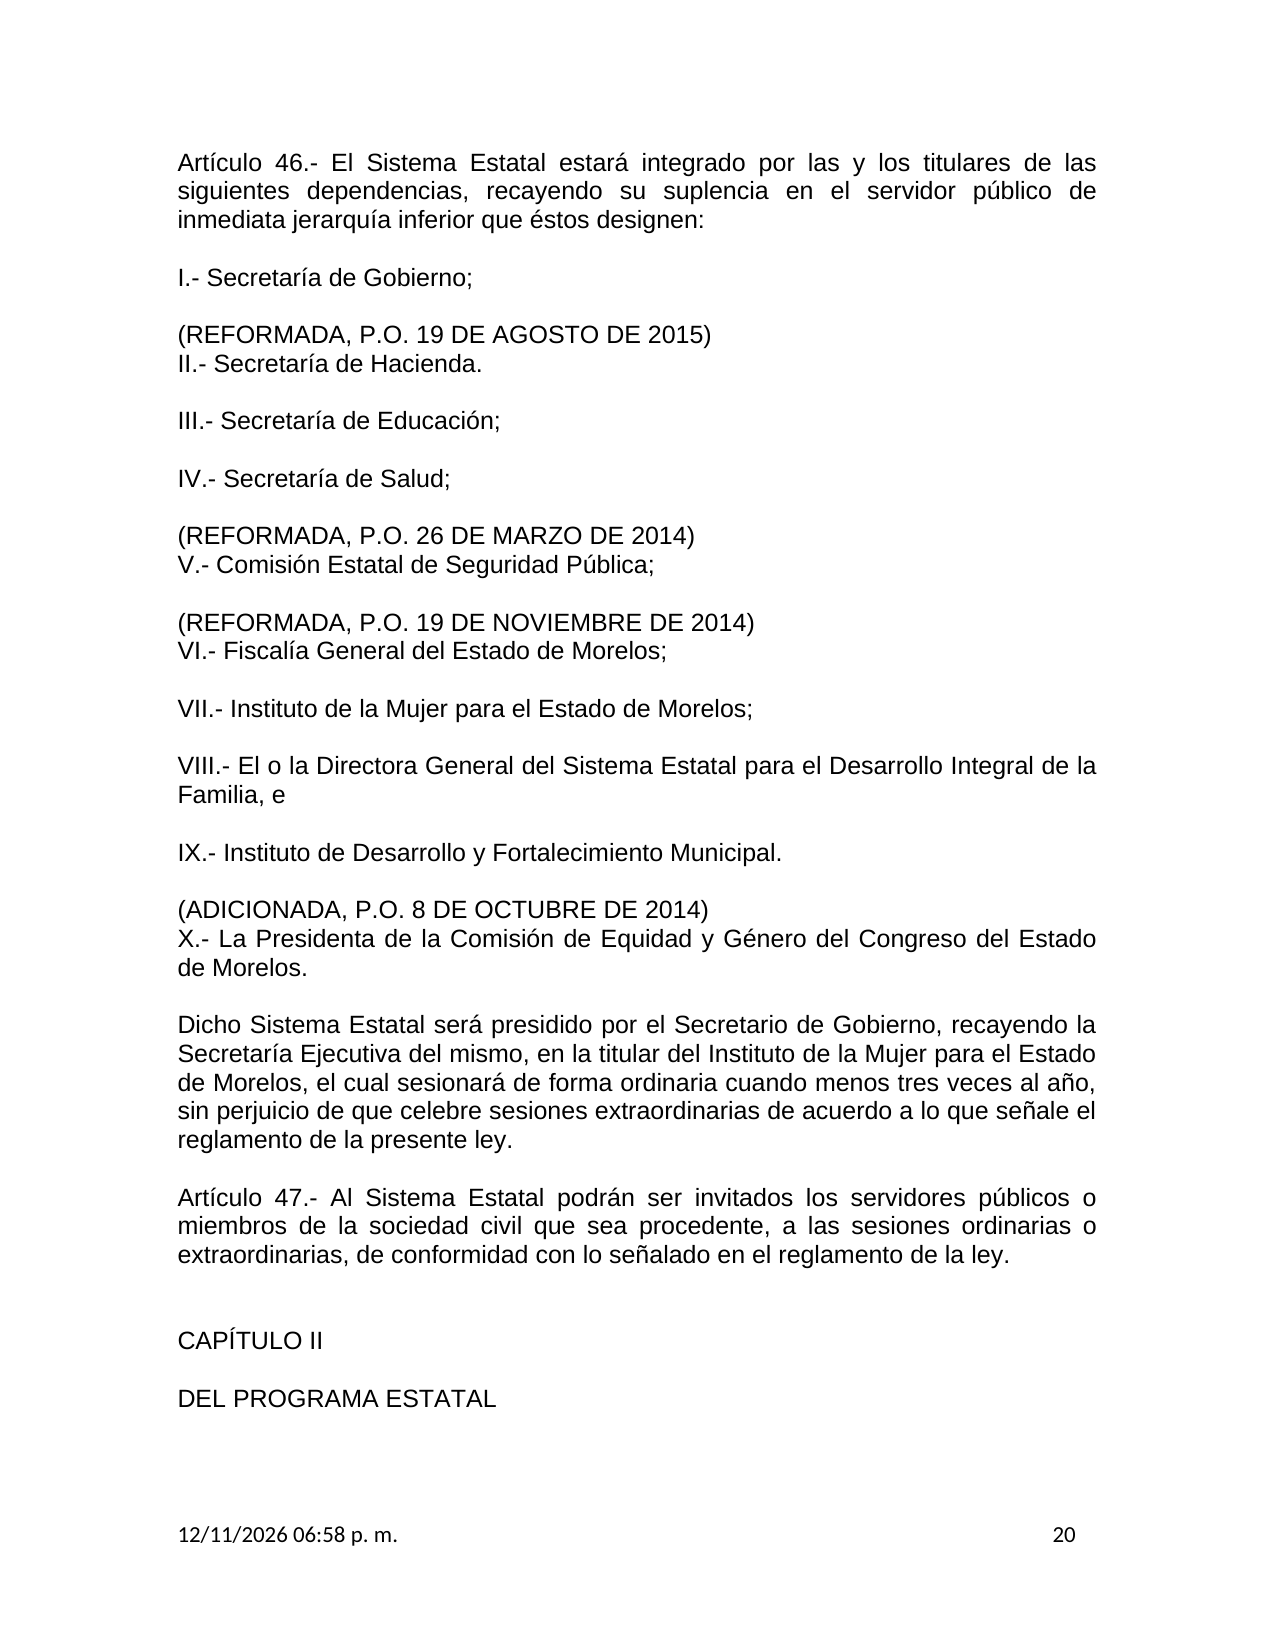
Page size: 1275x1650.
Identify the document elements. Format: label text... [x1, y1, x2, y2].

text (REFORMADA, P.O. 26 DE MARZO DE 2014) [177, 521, 1098, 550]
text IX.- Instituto de Desarrollo y Fortalecimiento Municipal. [177, 838, 1098, 866]
text IV.- Secretaría de Salud; [177, 464, 1098, 493]
text Dicho Sistema Estatal será presidido por el Secretario de Gobierno, recayendo la Secretaría Ejecutiva del mismo, en la titular del Instituto de la Mujer para el Estado de Morelos, el cual sesionará de forma ordinaria cuando menos tres veces al año, sin perjuicio de que celebre sesiones extraordinarias de acuerdo a lo que señale el reglamento de la presente ley. [177, 1010, 1098, 1154]
text (REFORMADA, P.O. 19 DE AGOSTO DE 2015) [177, 320, 1098, 349]
text I.- Secretaría de Gobierno; [177, 263, 1098, 291]
text CAPÍTULO II [177, 1326, 1098, 1355]
text VII.- Instituto de la Mujer para el Estado de Morelos; [177, 694, 1098, 723]
text V.- Comisión Estatal de Seguridad Pública; [177, 550, 1098, 579]
text X.- La Presidenta de la Comisión de Equidad y Género del Congreso del Estado de Morelos. [177, 924, 1098, 981]
text (ADICIONADA, P.O. 8 DE OCTUBRE DE 2014) [177, 895, 1098, 924]
text Artículo 46.- El Sistema Estatal estará integrado por las y los titulares de las siguientes dependencias, recayendo su suplencia en el servidor público de inmediata jerarquía inferior que éstos designen: [177, 148, 1098, 234]
text III.- Secretaría de Educación; [177, 406, 1098, 435]
text VIII.- El o la Directora General del Sistema Estatal para el Desarrollo Integral de la Familia, e [177, 751, 1098, 809]
text Artículo 47.- Al Sistema Estatal podrán ser invitados los servidores públicos o miembros de la sociedad civil que sea procedente, a las sesiones ordinarias o extraordinarias, de conformidad con lo señalado en el reglamento de la ley. [177, 1183, 1098, 1269]
text VI.- Fiscalía General del Estado de Morelos; [177, 636, 1098, 665]
text II.- Secretaría de Hacienda. [177, 349, 1098, 378]
text DEL PROGRAMA ESTATAL [177, 1384, 1098, 1413]
text (REFORMADA, P.O. 19 DE NOVIEMBRE DE 2014) [177, 608, 1098, 636]
